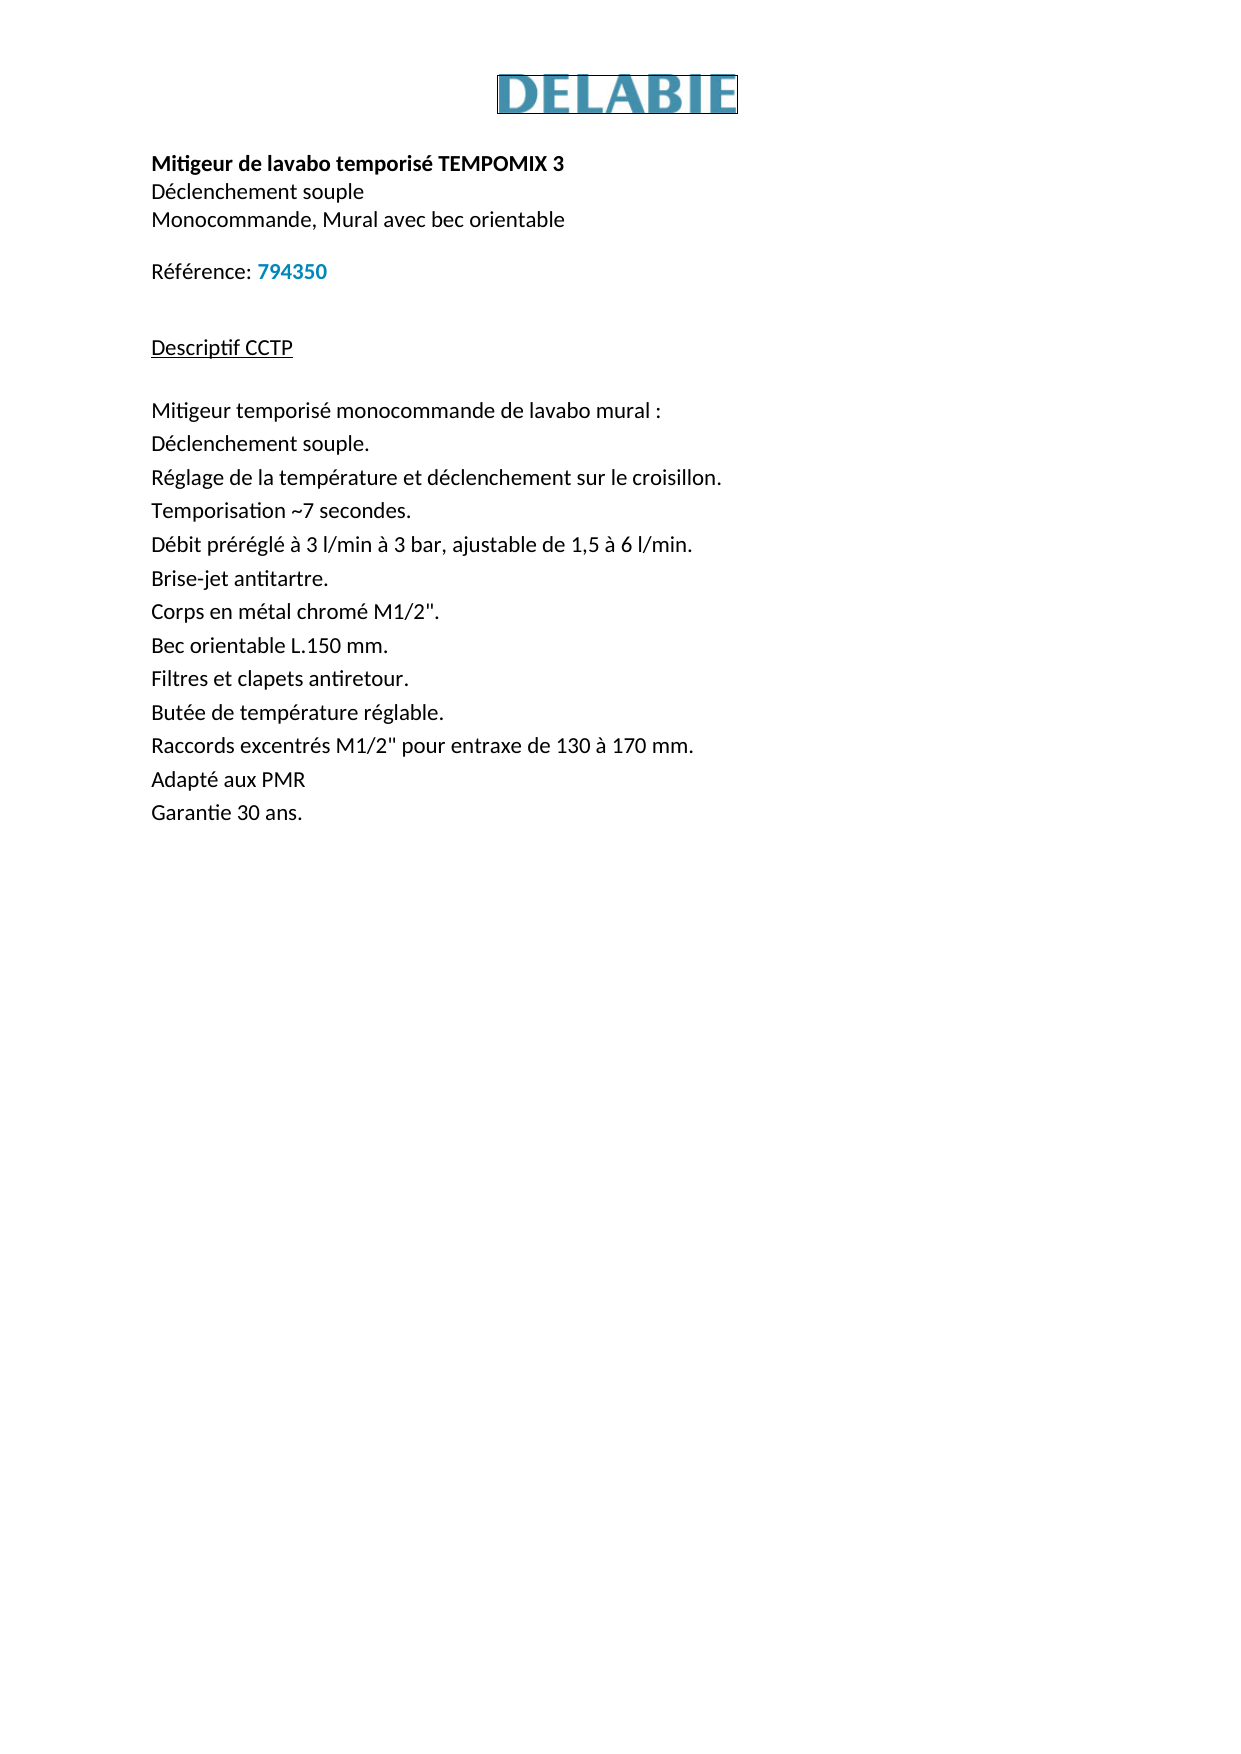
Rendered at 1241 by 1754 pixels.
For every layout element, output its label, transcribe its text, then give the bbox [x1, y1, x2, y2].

text Adapté aux PMR [151, 765, 1084, 793]
text Filtres et clapets antiretour. [151, 664, 1084, 692]
text Brise-jet antitartre. [151, 564, 1084, 592]
text Mitigeur de lavabo temporisé TEMPOMIX 3 [151, 149, 1084, 177]
text Réglage de la température et déclenchement sur le croisillon. [151, 463, 1084, 491]
text Butée de température réglable. [151, 698, 1084, 726]
text Descriptif CCTP [151, 333, 1084, 361]
text Raccords excentrés M1/2" pour entraxe de 130 à 170 mm. [151, 731, 1084, 759]
text Référence: 794350 [151, 257, 1084, 285]
text Corps en métal chromé M1/2". [151, 597, 1084, 625]
text Garantie 30 ans. [151, 798, 1084, 827]
text Mitigeur temporisé monocommande de lavabo mural : [151, 396, 1084, 424]
picture [498, 76, 737, 113]
text Déclenchement souple. [151, 429, 1084, 458]
text Bec orientable L.150 mm. [151, 631, 1084, 659]
text Temporisation ~7 secondes. [151, 497, 1084, 525]
text Débit préréglé à 3 l/min à 3 bar, ajustable de 1,5 à 6 l/min. [151, 530, 1084, 558]
text Monocommande, Mural avec bec orientable [151, 205, 1084, 233]
text Déclenchement souple [151, 177, 1084, 205]
